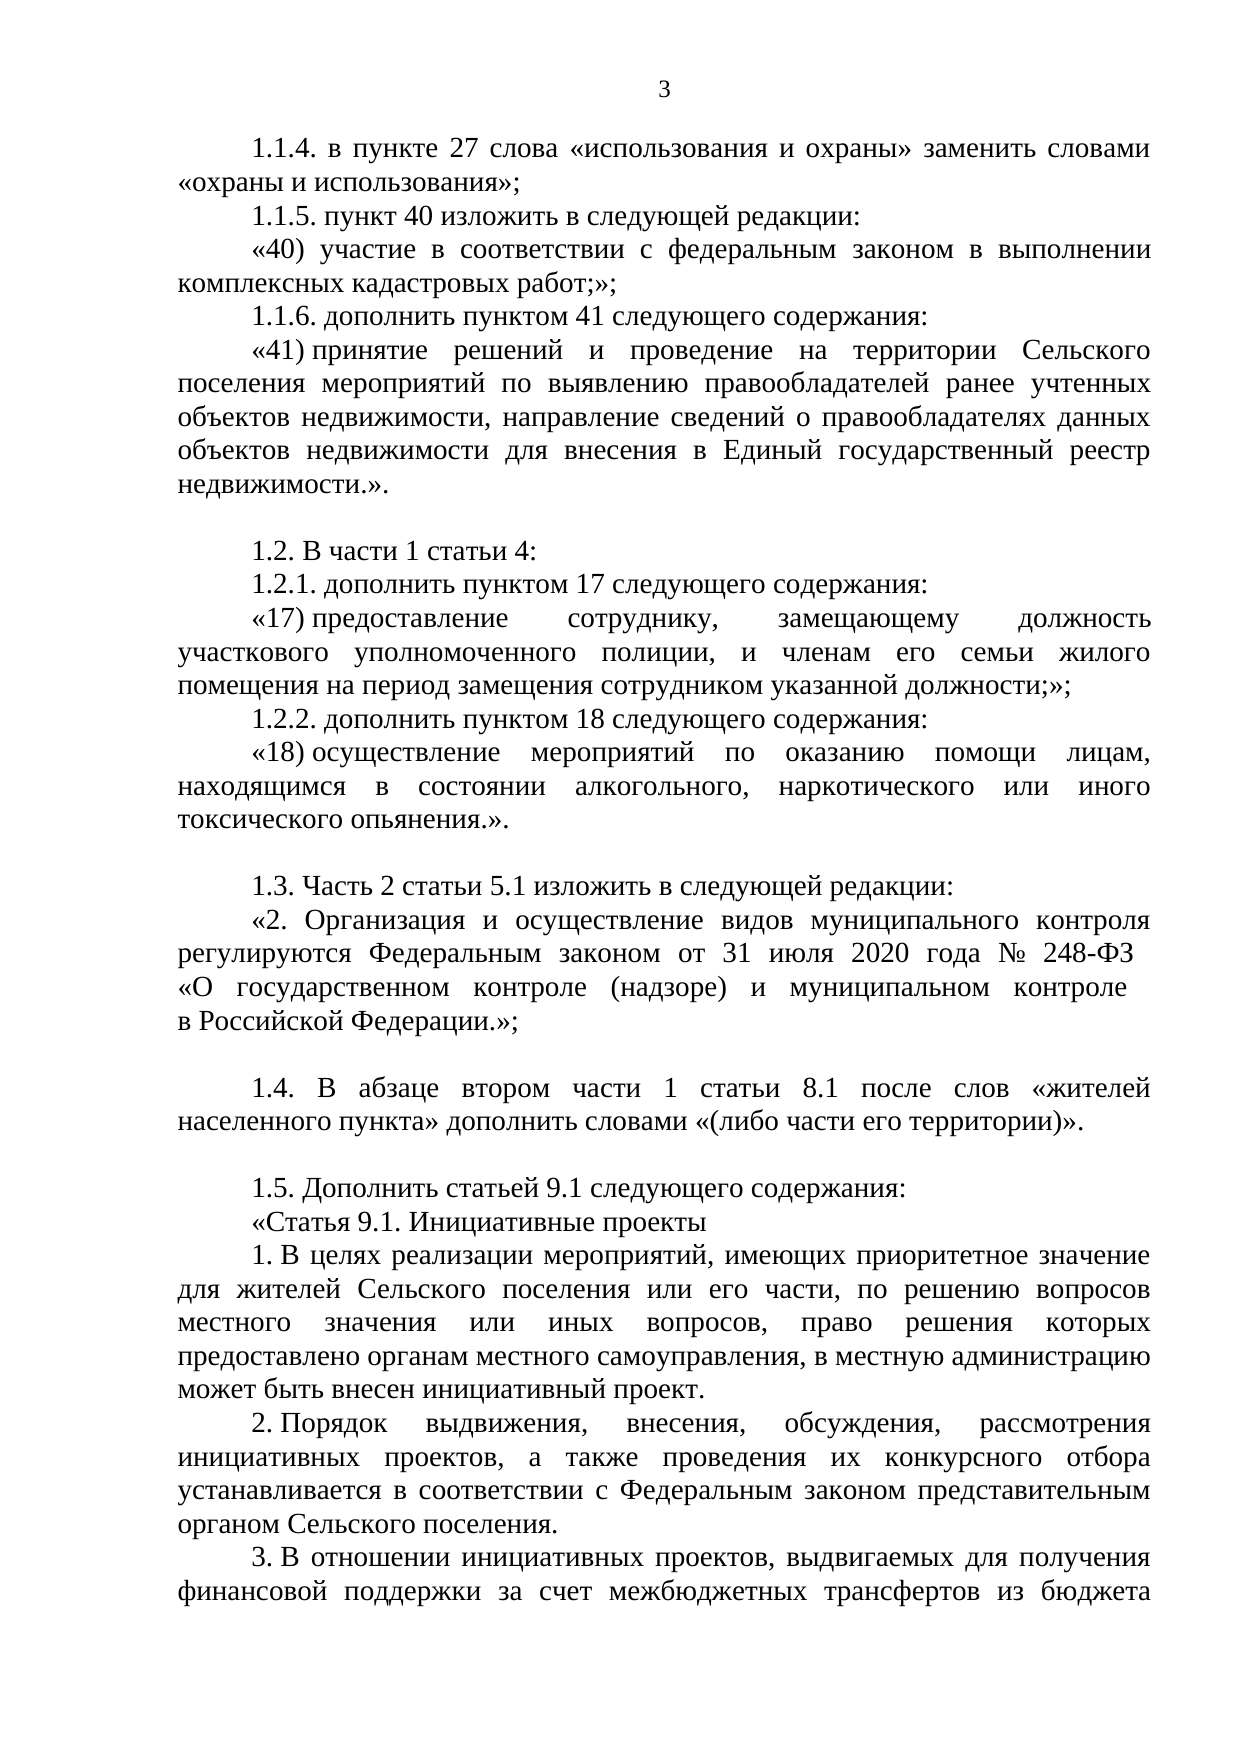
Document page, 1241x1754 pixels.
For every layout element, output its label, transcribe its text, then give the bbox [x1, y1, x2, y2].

text 2. Порядок выдвижения, внесения, обсуждения, рассмотрения инициативных проектов, а также проведения их конкурсного отбора устанавливается в соответствии с Федеральным законом представительным органом Сельского поселения. [177, 1405, 1152, 1539]
text 1.5. Дополнить статьей 9.1 следующего содержания: [177, 1170, 1152, 1204]
text «17) предоставление сотруднику, замещающему должность участкового уполномоченного полиции, и членам его семьи жилого помещения на период замещения сотрудником указанной должности;»; [177, 600, 1152, 701]
text «40) участие в соответствии с федеральным законом в выполнении комплексных кадастровых работ;»; [177, 231, 1152, 298]
text 1.2. В части 1 статьи 4: [177, 533, 1152, 567]
text 1.2.2. дополнить пунктом 18 следующего содержания: [177, 701, 1152, 734]
text 1.4. В абзаце втором части 1 статьи 8.1 после слов «жителей населенного пункта» дополнить словами «(либо части его территории)». [177, 1070, 1152, 1137]
text 1. В целях реализации мероприятий, имеющих приоритетное значение для жителей Сельского поселения или его части, по решению вопросов местного значения или иных вопросов, право решения которых предоставлено органам местного самоуправления, в местную администрацию может быть внесен инициативный проект. [177, 1237, 1152, 1405]
text «2. Организация и осуществление видов муниципального контроля регулируются Федеральным законом от 31 июля 2020 года № 248-ФЗ «О государственном контроле (надзоре) и муниципальном контроле в Российской Федерации.»; [177, 902, 1152, 1036]
text 1.1.6. дополнить пунктом 41 следующего содержания: [177, 298, 1152, 332]
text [177, 1539, 1152, 1606]
text 1.2.1. дополнить пунктом 17 следующего содержания: [177, 567, 1152, 600]
text «Статья 9.1. Инициативные проекты [177, 1204, 1152, 1237]
text 1.1.5. пункт 40 изложить в следующей редакции: [177, 198, 1152, 231]
text 1.1.4. в пункте 27 слова «использования и охраны» заменить словами «охраны и использования»; [177, 131, 1152, 198]
text 1.3. Часть 2 статьи 5.1 изложить в следующей редакции: [177, 868, 1152, 902]
text «41) принятие решений и проведение на территории Сельского поселения мероприятий по выявлению правообладателей ранее учтенных объектов недвижимости, направление сведений о правообладателях данных объектов недвижимости для внесения в Единый государственный реестр недвижимости.». [177, 332, 1152, 499]
text «18) осуществление мероприятий по оказанию помощи лицам, находящимся в состоянии алкогольного, наркотического или иного токсического опьянения.». [177, 734, 1152, 835]
